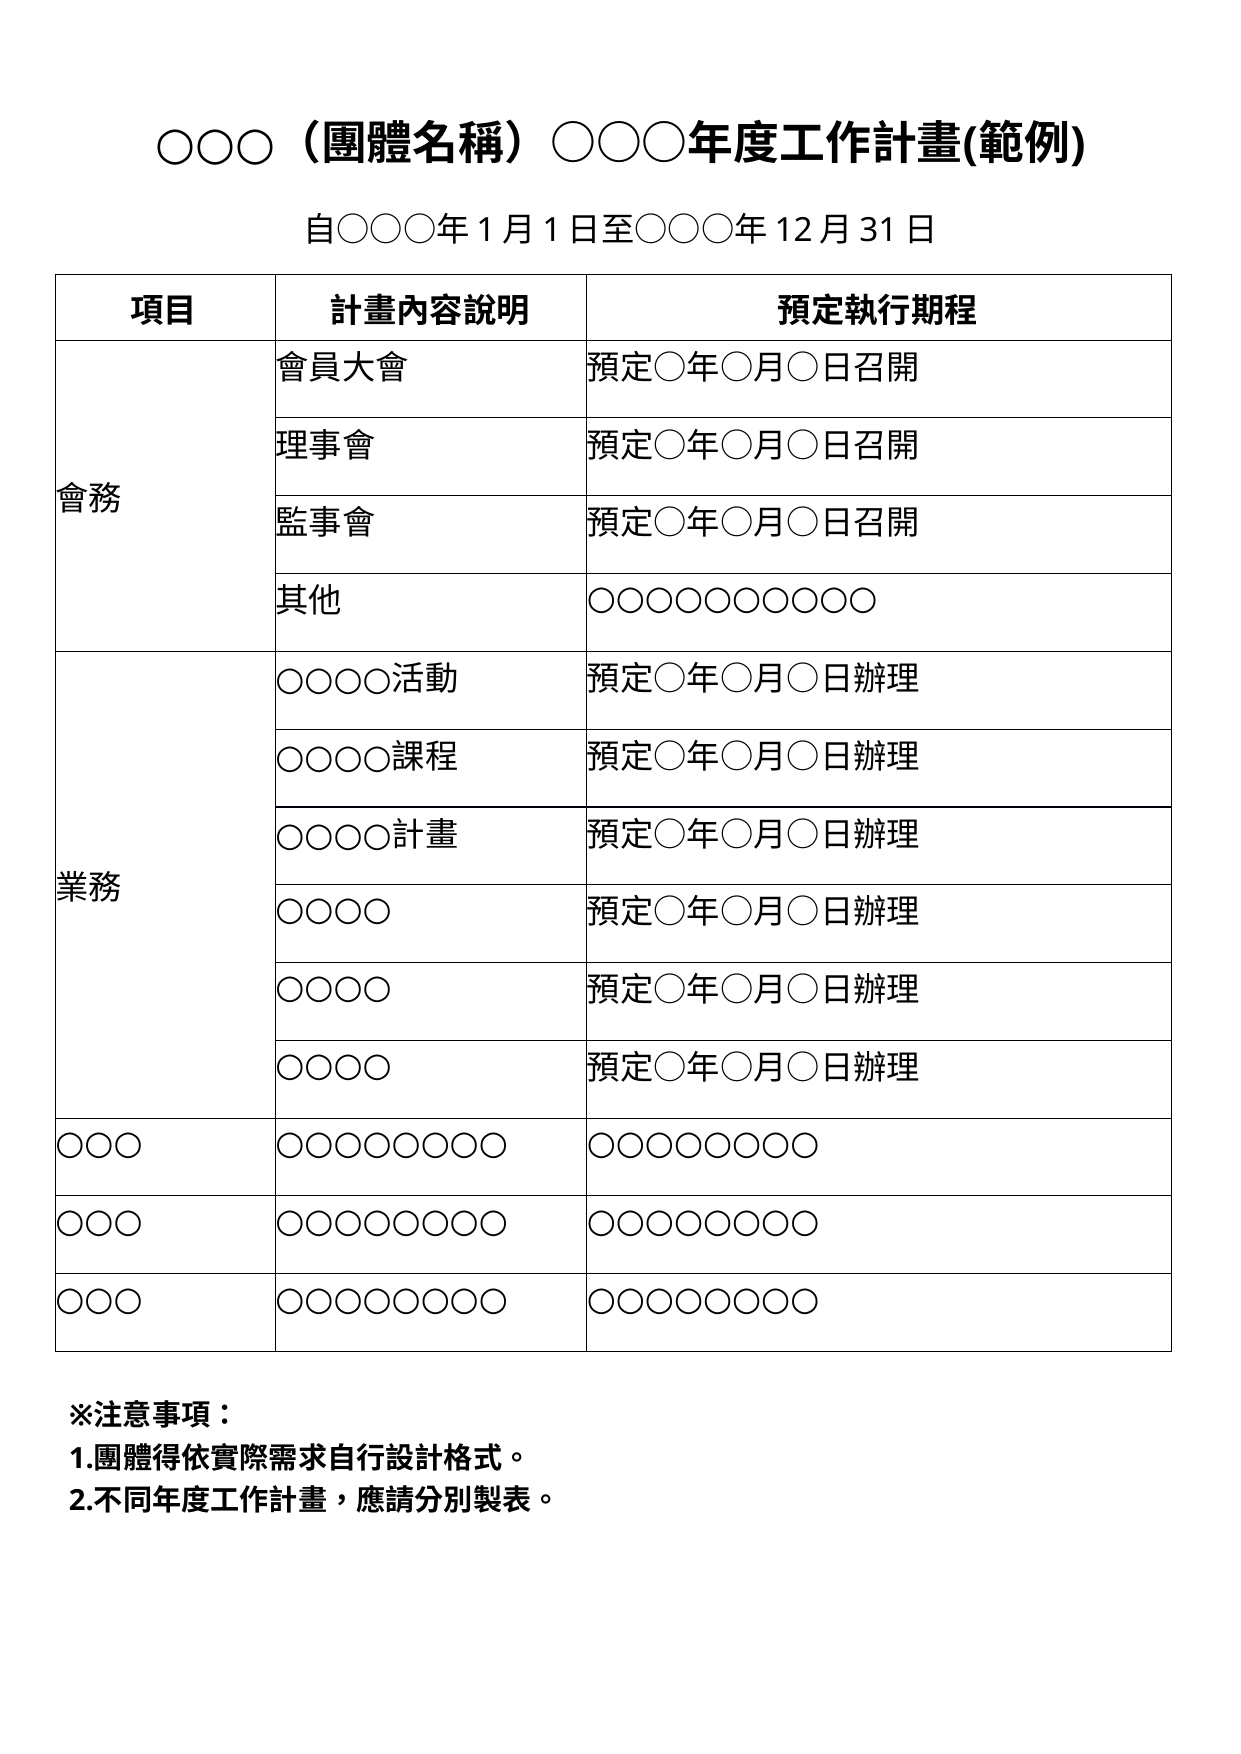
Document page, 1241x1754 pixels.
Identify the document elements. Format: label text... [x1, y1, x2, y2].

table_cell ○○○○○○○○ [276, 1196, 586, 1273]
table_cell ○○○○○○○○ [587, 1274, 1171, 1351]
table_cell 預定○年○月○日召開 [587, 496, 1171, 573]
table_cell ○○○○ [276, 963, 586, 1040]
text ○○○（團體名稱）○○○年度工作計畫(範例) [118, 118, 1122, 170]
table_cell 會員大會 [276, 341, 586, 417]
table_cell ○○○ [56, 1274, 275, 1351]
text 1.團體得依實際需求自行設計格式。 [69, 1434, 1122, 1477]
table_header 預定執行期程 [587, 275, 1171, 339]
table_cell 預定○年○月○日辦理 [587, 808, 1171, 884]
table_cell ○○○○課程 [276, 730, 586, 806]
table_cell ○○○○ [276, 885, 586, 962]
table_cell ○○○○○○○○ [276, 1274, 586, 1351]
table_cell 預定○年○月○日辦理 [587, 730, 1171, 806]
table_cell 預定○年○月○日辦理 [587, 1041, 1171, 1118]
table_cell ○○○○○○○○ [587, 1196, 1171, 1273]
table_cell 預定○年○月○日辦理 [587, 652, 1171, 728]
text 自○○○年1月1日至○○○年12月31日 [118, 208, 1122, 249]
table_cell ○○○ [56, 1119, 275, 1195]
table_cell 預定○年○月○日辦理 [587, 963, 1171, 1040]
table_cell 預定○年○月○日召開 [587, 418, 1171, 495]
table_cell ○○○○活動 [276, 652, 586, 728]
table_cell ○○○○○○○○ [276, 1119, 586, 1195]
table_cell 監事會 [276, 496, 586, 573]
table_header 計畫內容說明 [276, 275, 586, 339]
table_cell 會務 [56, 341, 275, 651]
table_cell 其他 [276, 574, 586, 651]
table_cell ○○○○○○○○○○ [587, 574, 1171, 651]
table_cell ○○○ [56, 1196, 275, 1273]
text ※注意事項： [69, 1392, 1122, 1434]
table_cell 預定○年○月○日辦理 [587, 885, 1171, 962]
table_cell 業務 [56, 652, 275, 1118]
text 2.不同年度工作計畫，應請分別製表。 [69, 1477, 1122, 1519]
table_cell 理事會 [276, 418, 586, 495]
table_cell ○○○○ [276, 1041, 586, 1118]
table_cell ○○○○○○○○ [587, 1119, 1171, 1195]
table_header 項目 [56, 275, 275, 339]
table_cell 預定○年○月○日召開 [587, 341, 1171, 417]
table_cell ○○○○計畫 [276, 808, 586, 884]
